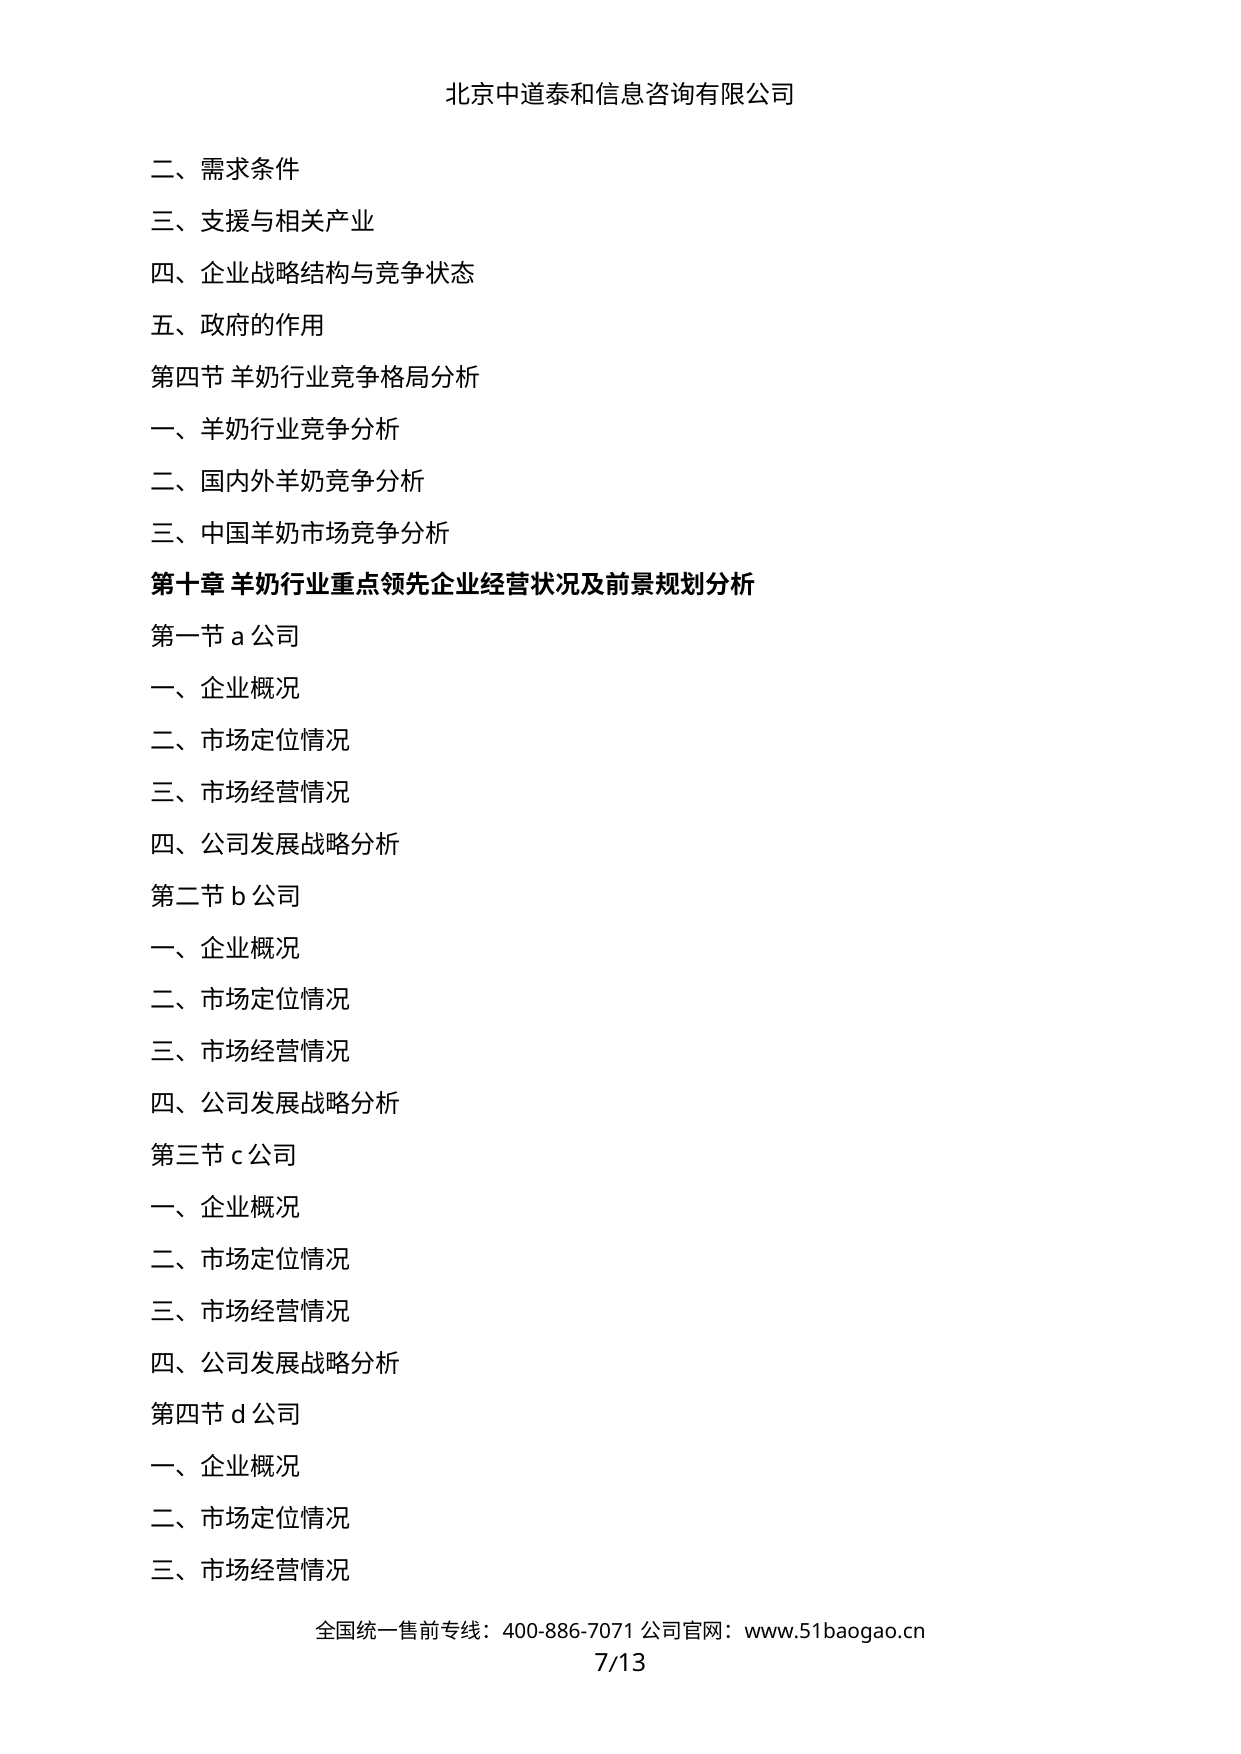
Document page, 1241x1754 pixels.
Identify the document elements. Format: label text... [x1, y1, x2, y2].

text 第四节 羊奶行业竞争格局分析 [150, 357, 1090, 394]
text 四、公司发展战略分析 [150, 1084, 1090, 1120]
text 第三节 c公司 [150, 1136, 1090, 1172]
text 一、企业概况 [150, 1187, 1090, 1224]
text 四、公司发展战略分析 [150, 1343, 1090, 1379]
text 第四节 d公司 [150, 1395, 1090, 1431]
text 三、市场经营情况 [150, 1551, 1090, 1587]
text 第一节 a公司 [150, 617, 1090, 653]
text 一、羊奶行业竞争分析 [150, 409, 1090, 446]
text 一、企业概况 [150, 1447, 1090, 1483]
text 四、公司发展战略分析 [150, 824, 1090, 861]
text 四、企业战略结构与竞争状态 [150, 254, 1090, 290]
text 一、企业概况 [150, 928, 1090, 964]
text 二、市场定位情况 [150, 980, 1090, 1016]
text 第二节 b公司 [150, 876, 1090, 912]
text 第十章 羊奶行业重点领先企业经营状况及前景规划分析 [150, 565, 1090, 601]
text 二、需求条件 [150, 150, 1090, 186]
text 二、国内外羊奶竞争分析 [150, 461, 1090, 497]
text 三、中国羊奶市场竞争分析 [150, 513, 1090, 549]
text 二、市场定位情况 [150, 721, 1090, 757]
text 一、企业概况 [150, 669, 1090, 705]
text 三、市场经营情况 [150, 1032, 1090, 1068]
text 五、政府的作用 [150, 306, 1090, 342]
text 三、市场经营情况 [150, 772, 1090, 809]
text 二、市场定位情况 [150, 1499, 1090, 1535]
text 三、支援与相关产业 [150, 202, 1090, 238]
text 三、市场经营情况 [150, 1291, 1090, 1327]
text 二、市场定位情况 [150, 1239, 1090, 1276]
